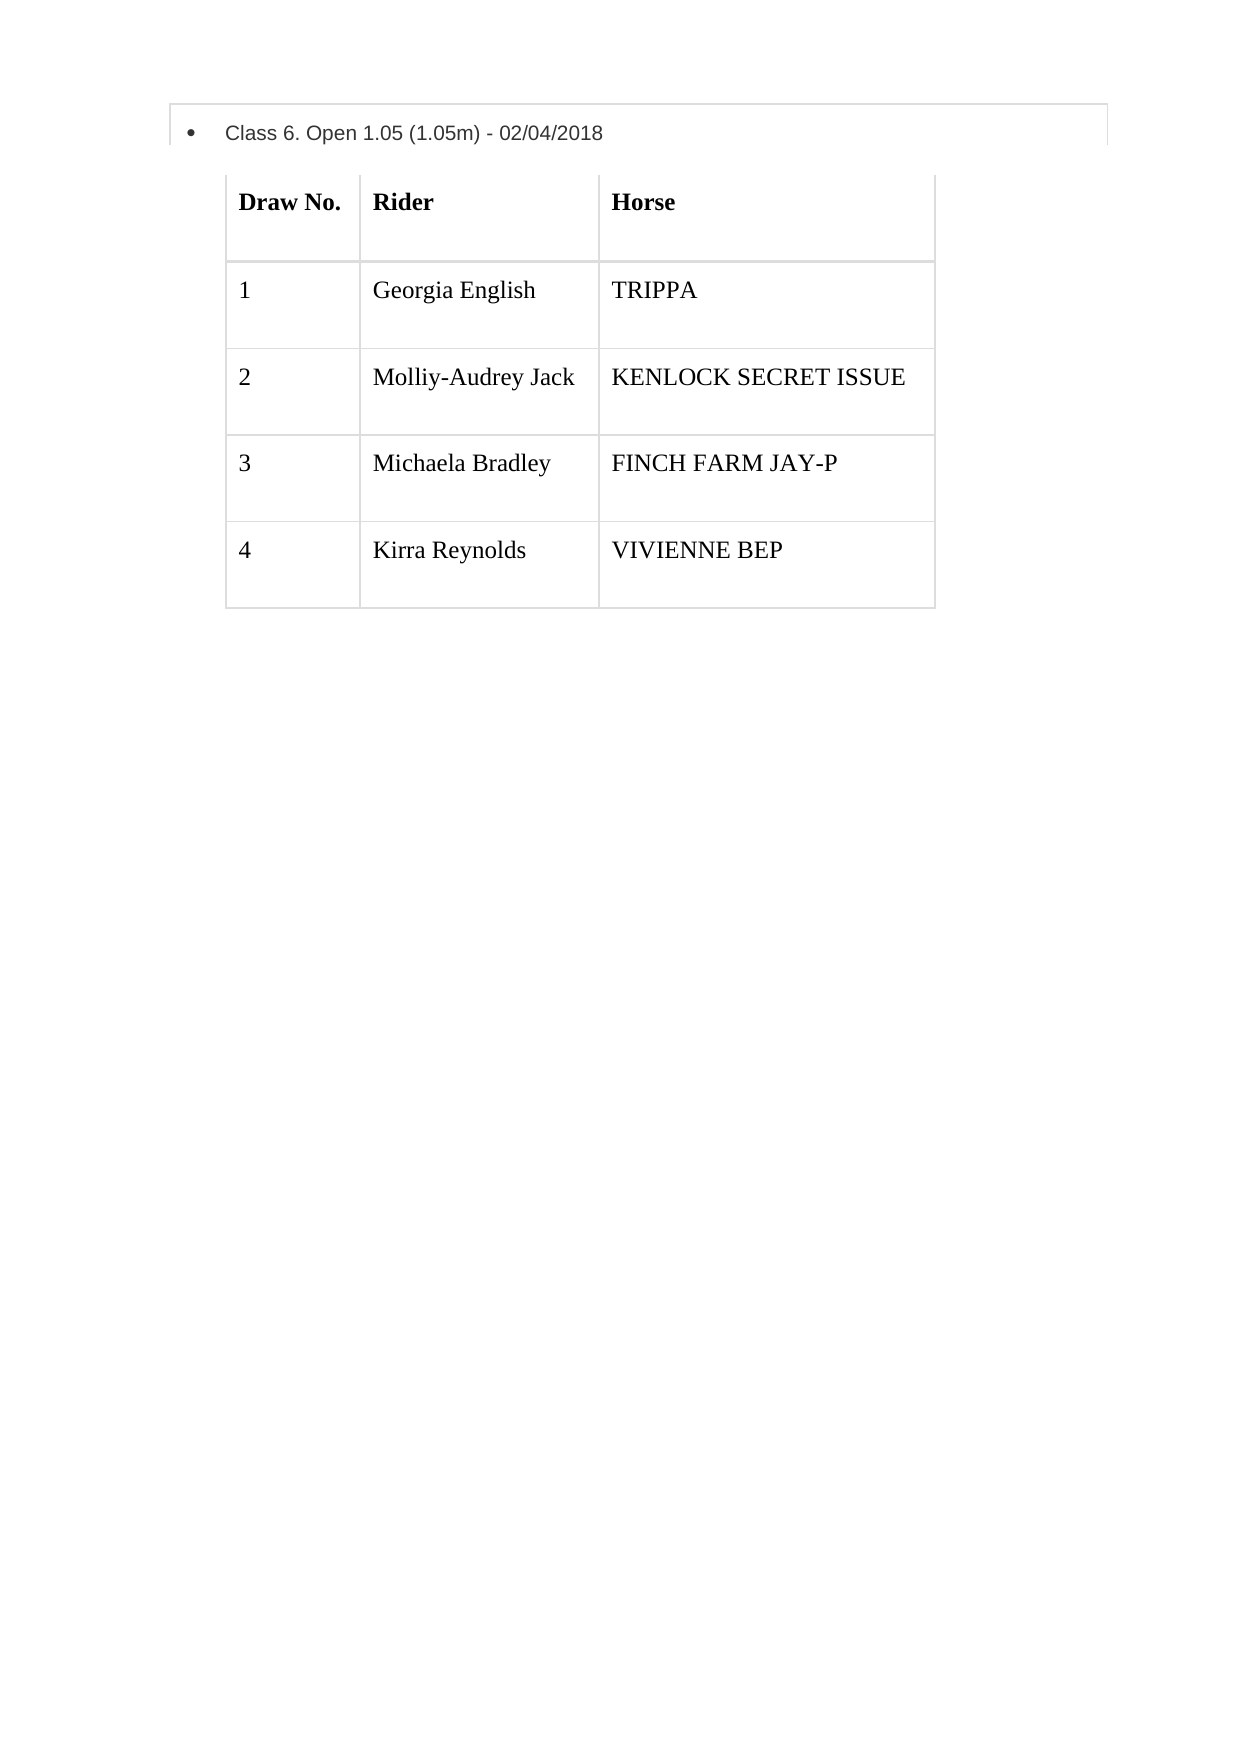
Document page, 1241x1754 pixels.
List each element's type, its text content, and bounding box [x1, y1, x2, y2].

table_cell Molliy-Audrey Jack [361, 349, 598, 434]
table_header Rider [361, 175, 598, 259]
table_cell 2 [227, 349, 359, 434]
table_cell VIVIENNE BEP [600, 522, 934, 607]
table_header Horse [600, 175, 934, 259]
table_cell TRIPPA [600, 263, 934, 348]
table_cell 4 [227, 522, 359, 607]
table_cell Michaela Bradley [361, 436, 598, 521]
table_header Draw No. [227, 175, 359, 259]
table_cell Kirra Reynolds [361, 522, 598, 607]
table_cell 3 [227, 436, 359, 521]
list Class 6. Open 1.05 (1.05m) - 02/04/2018 [171, 105, 1107, 145]
table_cell KENLOCK SECRET ISSUE [600, 349, 934, 434]
table_cell FINCH FARM JAY-P [600, 436, 934, 521]
table_cell Georgia English [361, 263, 598, 348]
table_cell 1 [227, 263, 359, 348]
